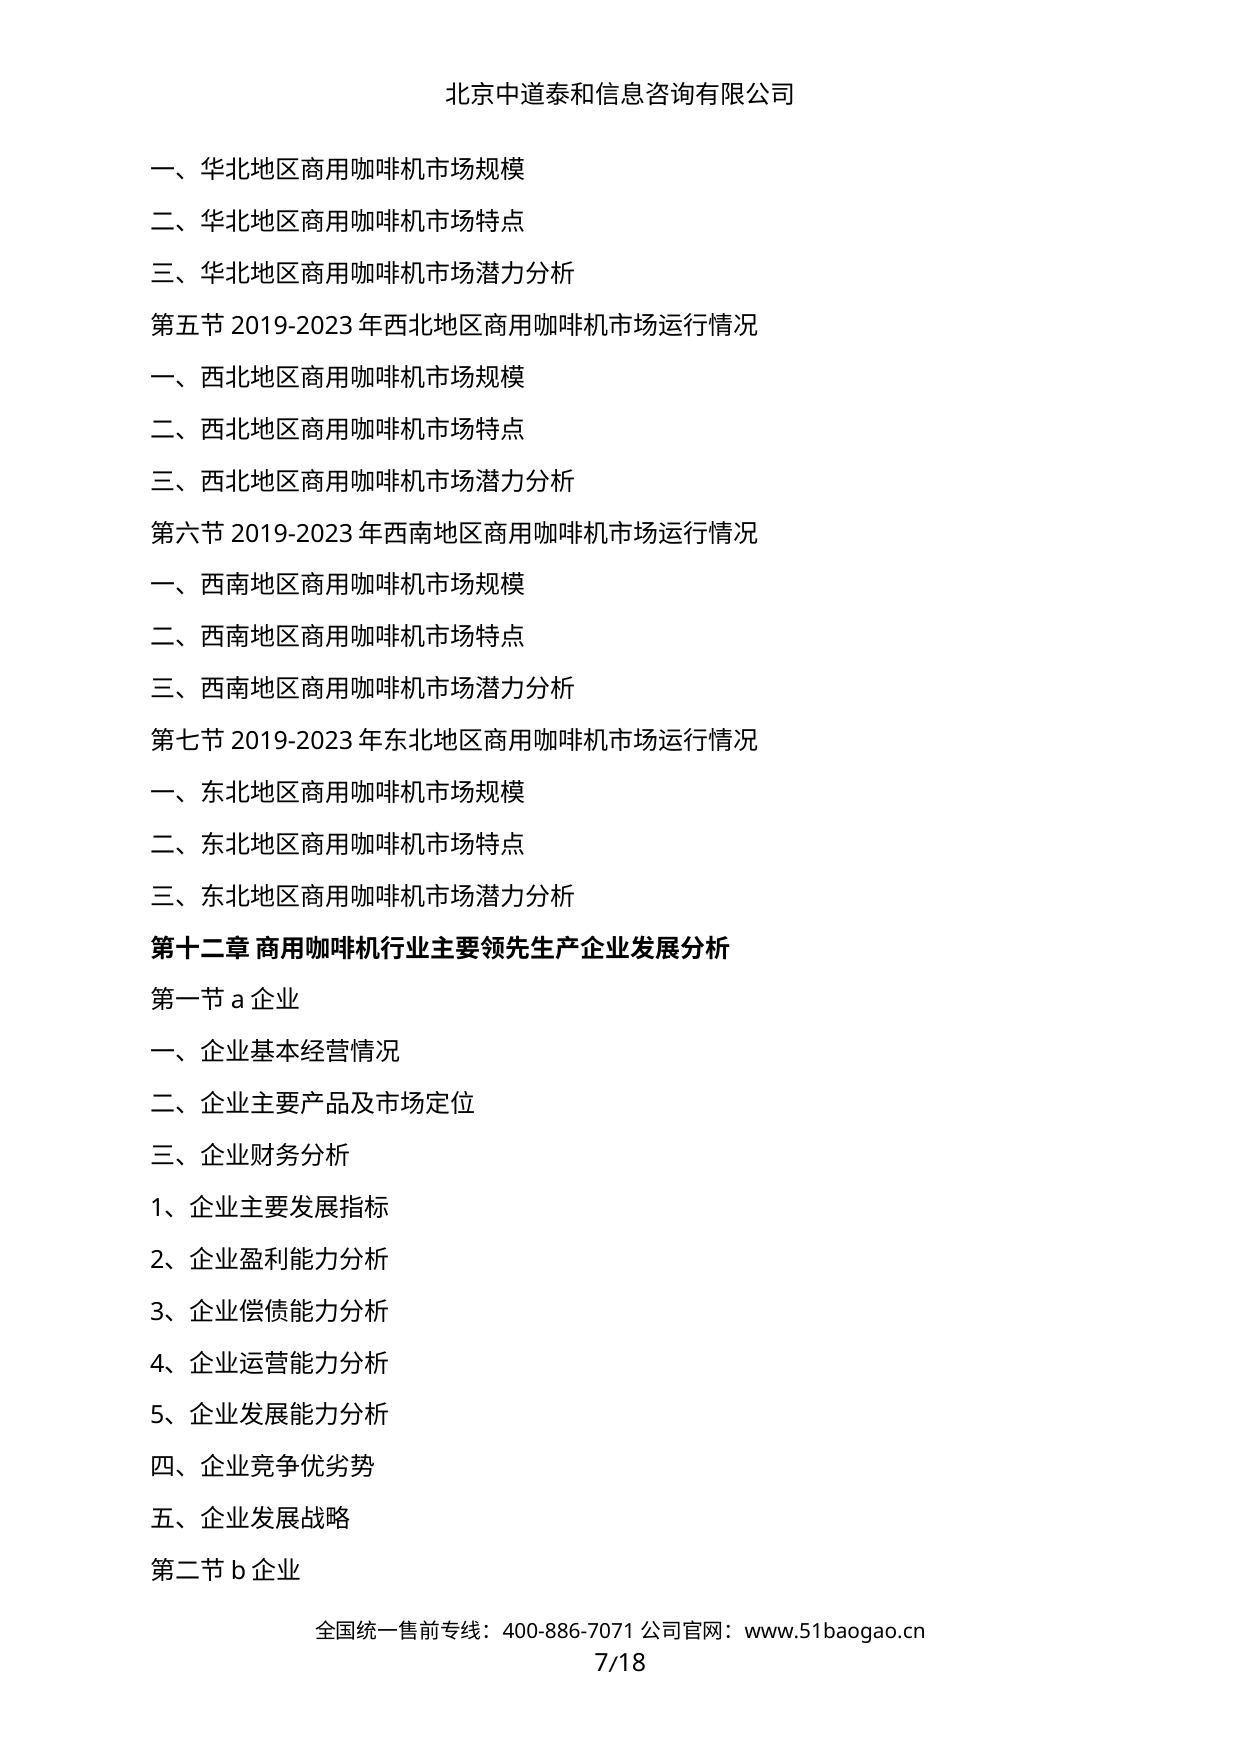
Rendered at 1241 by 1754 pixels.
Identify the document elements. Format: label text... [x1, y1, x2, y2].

text 第一节 a企业 [150, 980, 1090, 1016]
text 一、西南地区商用咖啡机市场规模 [150, 565, 1090, 601]
text 5、企业发展能力分析 [150, 1395, 1090, 1431]
text 三、西北地区商用咖啡机市场潜力分析 [150, 461, 1090, 497]
text 3、企业偿债能力分析 [150, 1291, 1090, 1327]
text 二、华北地区商用咖啡机市场特点 [150, 202, 1090, 238]
text 第六节 2019-2023年西南地区商用咖啡机市场运行情况 [150, 513, 1090, 549]
text 二、企业主要产品及市场定位 [150, 1084, 1090, 1120]
text 三、西南地区商用咖啡机市场潜力分析 [150, 669, 1090, 705]
text 1、企业主要发展指标 [150, 1187, 1090, 1224]
text 一、企业基本经营情况 [150, 1032, 1090, 1068]
text 一、西北地区商用咖啡机市场规模 [150, 357, 1090, 394]
text 4、企业运营能力分析 [150, 1343, 1090, 1379]
text 四、企业竞争优劣势 [150, 1447, 1090, 1483]
text 二、西南地区商用咖啡机市场特点 [150, 617, 1090, 653]
text 五、企业发展战略 [150, 1499, 1090, 1535]
text 第十二章 商用咖啡机行业主要领先生产企业发展分析 [150, 928, 1090, 964]
text 一、东北地区商用咖啡机市场规模 [150, 772, 1090, 809]
text 第七节 2019-2023年东北地区商用咖啡机市场运行情况 [150, 721, 1090, 757]
text 第二节 b企业 [150, 1551, 1090, 1587]
text 二、东北地区商用咖啡机市场特点 [150, 824, 1090, 861]
text 二、西北地区商用咖啡机市场特点 [150, 409, 1090, 446]
text 2、企业盈利能力分析 [150, 1239, 1090, 1276]
text 第五节 2019-2023年西北地区商用咖啡机市场运行情况 [150, 306, 1090, 342]
text 一、华北地区商用咖啡机市场规模 [150, 150, 1090, 186]
text 三、华北地区商用咖啡机市场潜力分析 [150, 254, 1090, 290]
text 三、东北地区商用咖啡机市场潜力分析 [150, 876, 1090, 912]
text 三、企业财务分析 [150, 1136, 1090, 1172]
